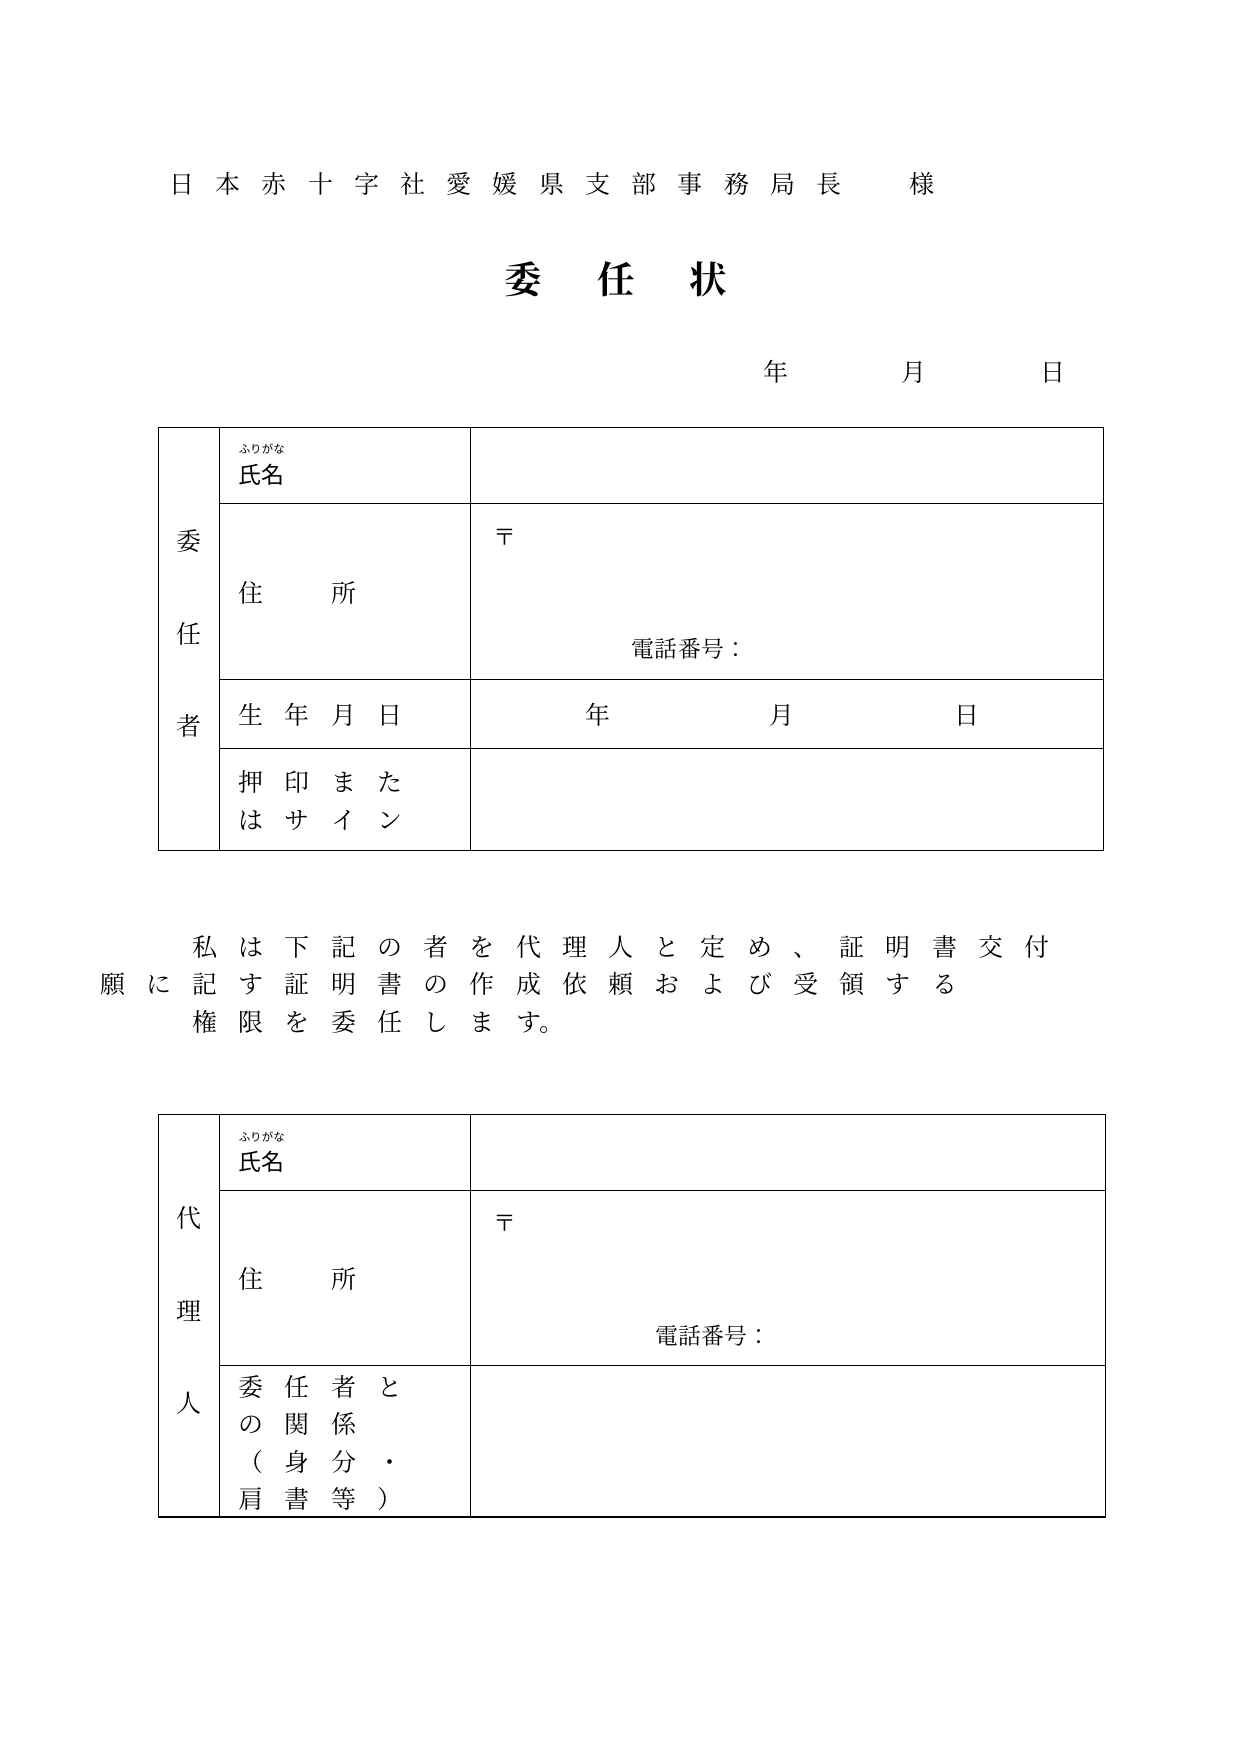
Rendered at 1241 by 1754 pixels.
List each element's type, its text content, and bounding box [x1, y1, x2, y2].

table_header [220, 428, 470, 503]
table_cell 生年月日 [220, 680, 470, 748]
table_cell 委任者との関係 （身分・肩書等） [220, 1366, 470, 1516]
table_cell [471, 749, 1103, 850]
table_cell [471, 1366, 1105, 1516]
table_cell 年 月 日 [471, 680, 1103, 748]
table_cell 〒 電話番号： [471, 504, 1103, 678]
table_header [220, 1115, 470, 1190]
table_cell 押印またはサイン [220, 749, 470, 850]
text 委 任 状 [100, 239, 1140, 314]
table_cell 住 所 [220, 504, 470, 678]
table_cell 〒 電話番号： [471, 1191, 1105, 1365]
table_header 委 任 者 [159, 428, 219, 850]
text 権限を委任します。 [100, 1001, 1086, 1039]
text 私は下記の者を代理人と定め、証明書交付願に記す証明書の作成依頼および受領する [100, 926, 1086, 1001]
text 日本赤十字社愛媛県支部事務局長 様 [154, 164, 1140, 202]
text 年 月 日 [100, 352, 1086, 389]
table_header [471, 1115, 1105, 1190]
table_cell 住 所 [220, 1191, 470, 1365]
table_header [471, 428, 1103, 503]
table_header 代 理 人 [159, 1115, 219, 1516]
